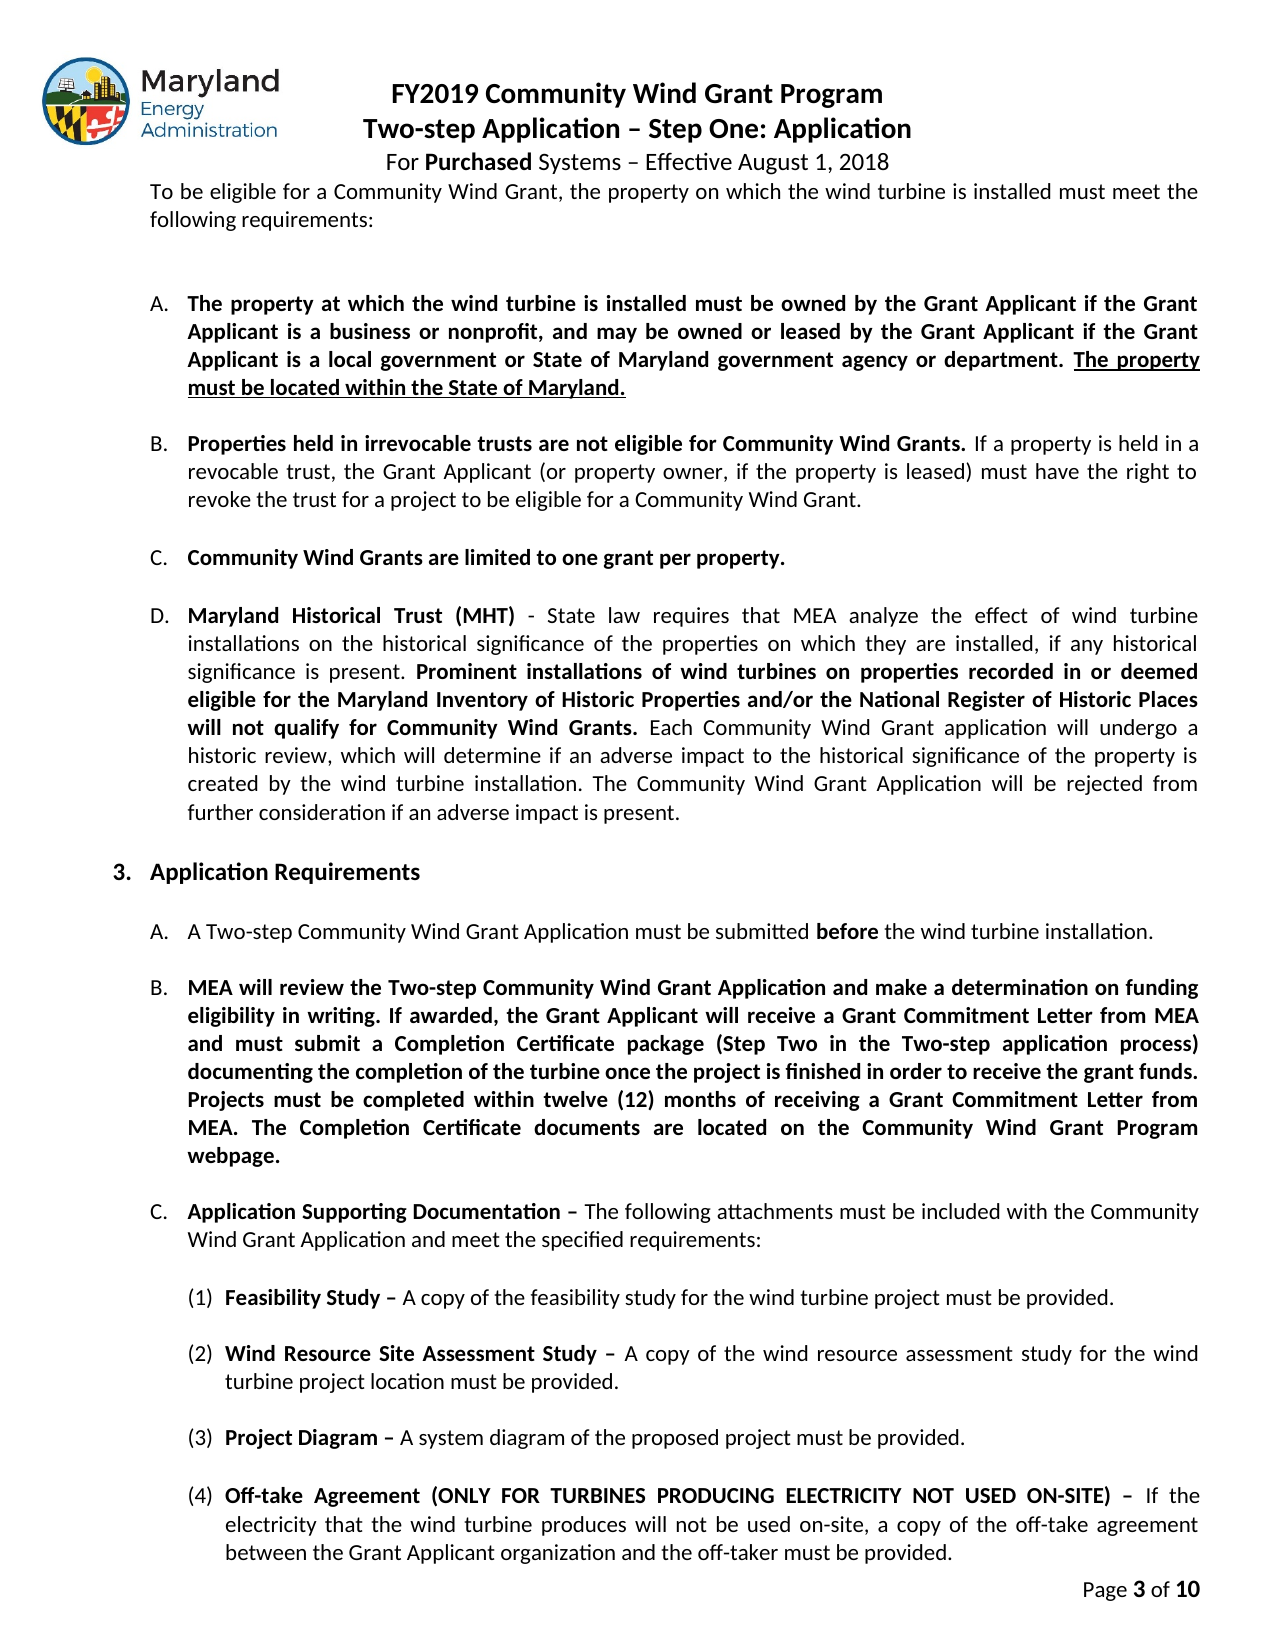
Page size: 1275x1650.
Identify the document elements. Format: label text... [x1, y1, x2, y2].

list Feasibility Study – A copy of the feasibility study for the wind turbine project must be provided. [187, 1283, 1200, 1311]
list Application Supporting Documentation – The following attachments must be included with the Community Wind Grant Application and meet the specified requirements: [150, 1197, 1200, 1253]
list Maryland Historical Trust (MHT) - State law requires that MEA analyze the effect of wind turbine installations on the historical significance of the properties on which they are installed, if any historical significance is present. Prominent installations of wind turbines on properties recorded in or deemed eligible for the Maryland Inventory of Historic Properties and/or the National Register of Historic Places will not qualify for Community Wind Grants. Each Community Wind Grant application will undergo a historic review, which will determine if an adverse impact to the historical significance of the property is created by the wind turbine installation. The Community Wind Grant Application will be rejected from further consideration if an adverse impact is present. [150, 601, 1200, 826]
list A Two-step Community Wind Grant Application must be submitted before the wind turbine installation. [150, 917, 1200, 945]
list Application Requirements [112, 856, 1200, 886]
list Project Diagram – A system diagram of the proposed project must be provided. [187, 1423, 1200, 1451]
list Off-take Agreement (ONLY FOR TURBINES PRODUCING ELECTRICITY NOT USED ON-SITE) – If the electricity that the wind turbine produces will not be used on-site, a copy of the off-take agreement between the Grant Applicant organization and the off-taker must be provided. [187, 1482, 1200, 1566]
picture [29, 51, 297, 149]
list Wind Resource Site Assessment Study – A copy of the wind resource assessment study for the wind turbine project location must be provided. [187, 1339, 1200, 1395]
list The property at which the wind turbine is installed must be owned by the Grant Applicant if the Grant Applicant is a business or nonprofit, and may be owned or leased by the Grant Applicant if the Grant Applicant is a local government or State of Maryland government agency or department. The property must be located within the State of Maryland. [150, 289, 1200, 401]
list Properties held in irrevocable trusts are not eligible for Community Wind Grants. If a property is held in a revocable trust, the Grant Applicant (or property owner, if the property is leased) must have the right to revoke the trust for a project to be eligible for a Community Wind Grant. [150, 429, 1200, 513]
list MEA will review the Two-step Community Wind Grant Application and make a determination on funding eligibility in writing. If awarded, the Grant Applicant will receive a Grant Commitment Letter from MEA and must submit a Completion Certificate package (Step Two in the Two-step application process) documenting the completion of the turbine once the project is finished in order to receive the grant funds. Projects must be completed within twelve (12) months of receiving a Grant Commitment Letter from MEA. The Completion Certificate documents are located on the Community Wind Grant Program webpage. [150, 973, 1200, 1169]
list To be eligible for a Community Wind Grant, the property on which the wind turbine is installed must meet the following requirements: [150, 177, 1200, 233]
list Community Wind Grants are limited to one grant per property. [150, 543, 1200, 571]
